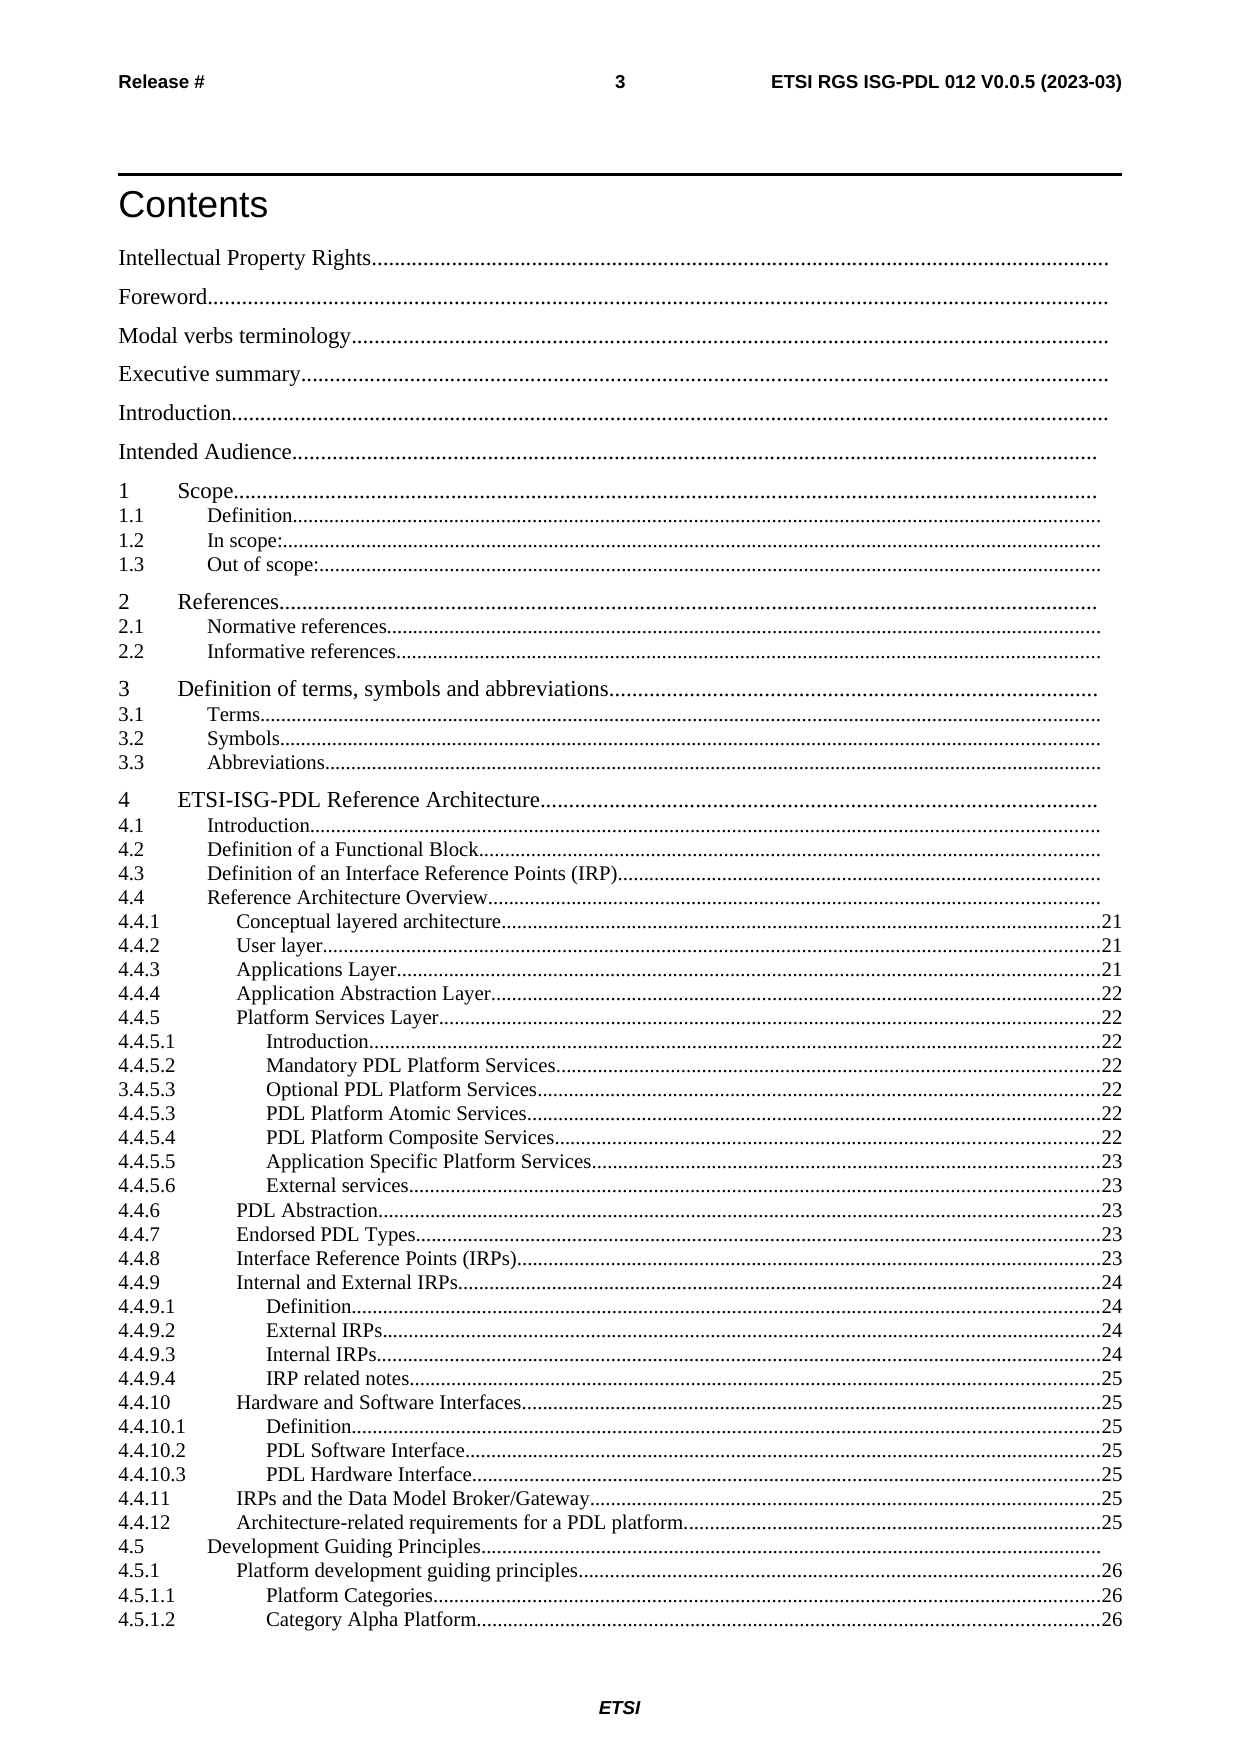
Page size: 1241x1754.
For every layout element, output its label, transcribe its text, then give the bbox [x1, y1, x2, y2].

text 4.5 Development Guiding Principles 26 [118, 1534, 1078, 1558]
text 4.4.10.2 PDL Software Interface 25 [118, 1438, 1122, 1462]
text 4.4.5.3 PDL Platform Atomic Services 22 [118, 1101, 1122, 1125]
text 4.4.6 PDL Abstraction 23 [118, 1197, 1122, 1222]
text 4.4.9.1 Definition 24 [118, 1294, 1122, 1318]
text 4.2 Definition of a Functional Block 20 [118, 837, 1078, 861]
text 3.4.5.3 Optional PDL Platform Services 22 [118, 1077, 1122, 1101]
text 1.1 Definition 11 [118, 503, 1078, 527]
text 4.5.1 Platform development guiding principles 26 [118, 1558, 1122, 1582]
text 4.4.11 IRPs and the Data Model Broker/Gateway 25 [118, 1486, 1122, 1510]
text 4.5.1.2 Category Alpha Platform 26 [118, 1607, 1122, 1631]
text 4.4.9 Internal and External IRPs 24 [118, 1270, 1122, 1294]
text 4.3 Definition of an Interface Reference Points (IRP) 20 [118, 861, 1078, 885]
text 4.4.5.1 Introduction 22 [118, 1029, 1122, 1053]
text 4.4.8 Interface Reference Points (IRPs) 23 [118, 1246, 1122, 1270]
text 4.4.9.4 IRP related notes 25 [118, 1366, 1122, 1390]
text 3.3 Abbreviations 18 [118, 749, 1078, 774]
text Intellectual Property Rights 9 [118, 244, 1078, 270]
text 4.4.10.1 Definition 25 [118, 1414, 1122, 1438]
text 4.4.1 Conceptual layered architecture 21 [118, 909, 1122, 933]
text 4.5.1.1 Platform Categories 26 [118, 1582, 1122, 1607]
text 4.4.12 Architecture-related requirements for a PDL platform. 25 [118, 1510, 1122, 1534]
text 4.4.5.6 External services 23 [118, 1173, 1122, 1197]
text 1.3 Out of scope: 11 [118, 552, 1078, 576]
text Contents [118, 176, 1122, 225]
text 4.4.9.2 External IRPs. 24 [118, 1318, 1122, 1342]
text 1 Scope 11 [118, 477, 1078, 503]
text Introduction 9 [118, 399, 1078, 426]
text 3 Definition of terms, symbols and abbreviations 12 [118, 675, 1078, 701]
text 3.1 Terms 12 [118, 701, 1078, 726]
text 4.4.9.3 Internal IRPs. 24 [118, 1342, 1122, 1366]
text 4.4.5.5 Application Specific Platform Services 23 [118, 1149, 1122, 1173]
text 4 ETSI-ISG-PDL Reference Architecture 20 [118, 786, 1078, 812]
text 1.2 In scope: 11 [118, 527, 1078, 552]
text 2.1 Normative references 11 [118, 614, 1078, 638]
text 4.4.10.3 PDL Hardware Interface 25 [118, 1462, 1122, 1486]
text 4.4 Reference Architecture Overview 21 [118, 885, 1078, 909]
text 4.4.7 Endorsed PDL Types 23 [118, 1222, 1122, 1246]
text 4.4.5.2 Mandatory PDL Platform Services 22 [118, 1053, 1122, 1077]
text 2 References 11 [118, 588, 1078, 614]
text Intended Audience 10 [118, 438, 1078, 464]
text 2.2 Informative references 12 [118, 638, 1078, 663]
text 3.2 Symbols 18 [118, 726, 1078, 749]
text 4.4.5 Platform Services Layer 22 [118, 1005, 1122, 1029]
text Foreword 9 [118, 283, 1078, 309]
text 4.4.10 Hardware and Software Interfaces 25 [118, 1390, 1122, 1414]
text Modal verbs terminology 9 [118, 322, 1078, 348]
text 4.4.5.4 PDL Platform Composite Services 22 [118, 1125, 1122, 1149]
text 4.4.2 User layer 21 [118, 933, 1122, 957]
text 4.4.4 Application Abstraction Layer 22 [118, 981, 1122, 1005]
text 4.4.3 Applications Layer 21 [118, 957, 1122, 981]
text 4.1 Introduction 20 [118, 812, 1078, 837]
text Executive summary 9 [118, 361, 1078, 387]
